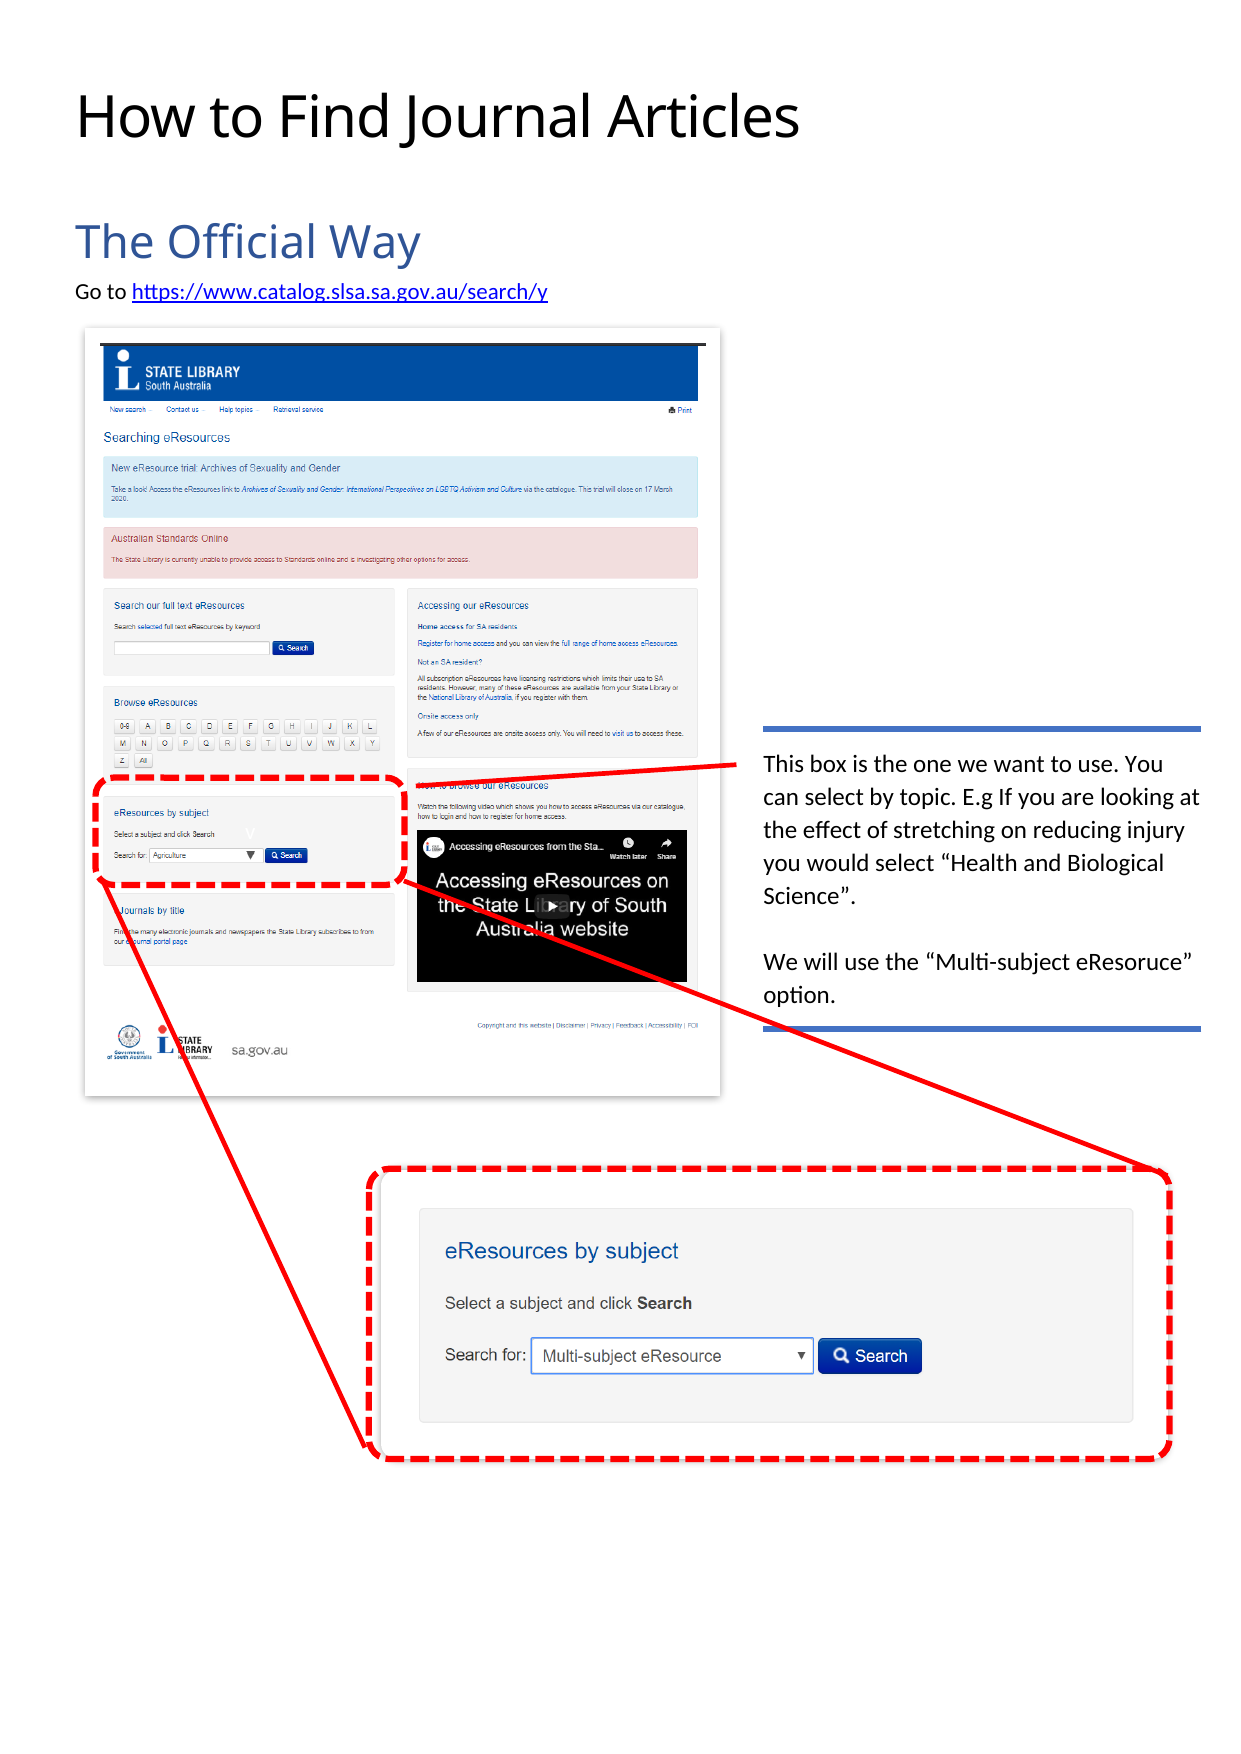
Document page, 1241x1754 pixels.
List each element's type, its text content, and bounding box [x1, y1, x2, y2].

picture [100, 884, 192, 1081]
title How to Find Journal Articles [75, 75, 1165, 154]
text Go to https://www.catalog.slsa.sa.gov.au/search/y [75, 277, 1165, 305]
subtitle The Official Way [75, 210, 1165, 272]
picture [100, 343, 706, 1081]
picture [413, 1201, 1137, 1428]
